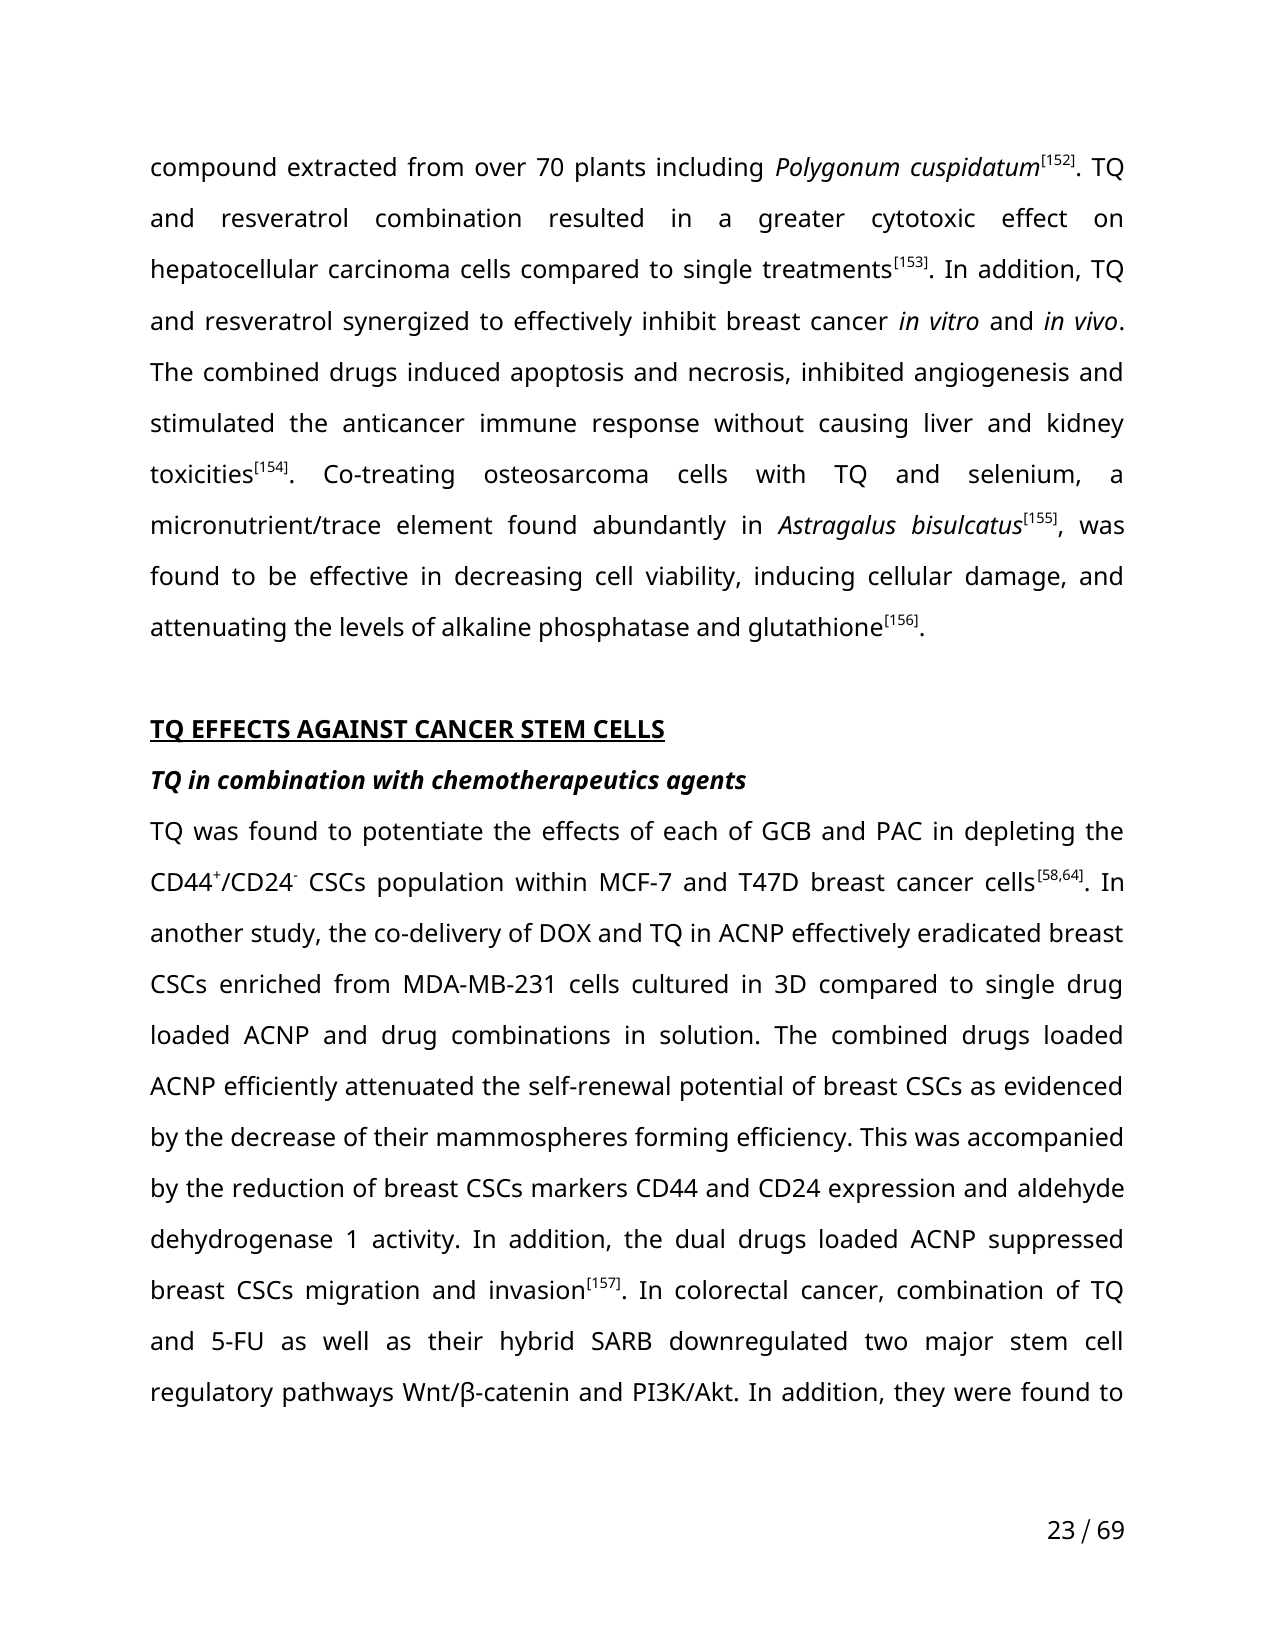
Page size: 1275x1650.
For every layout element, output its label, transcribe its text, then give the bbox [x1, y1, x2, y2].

text TQ EFFECTS AGAINST CANCER STEM CELLS [150, 711, 1125, 746]
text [150, 813, 1125, 1409]
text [150, 150, 1125, 643]
text TQ in combination with chemotherapeutics agents [150, 762, 1125, 797]
